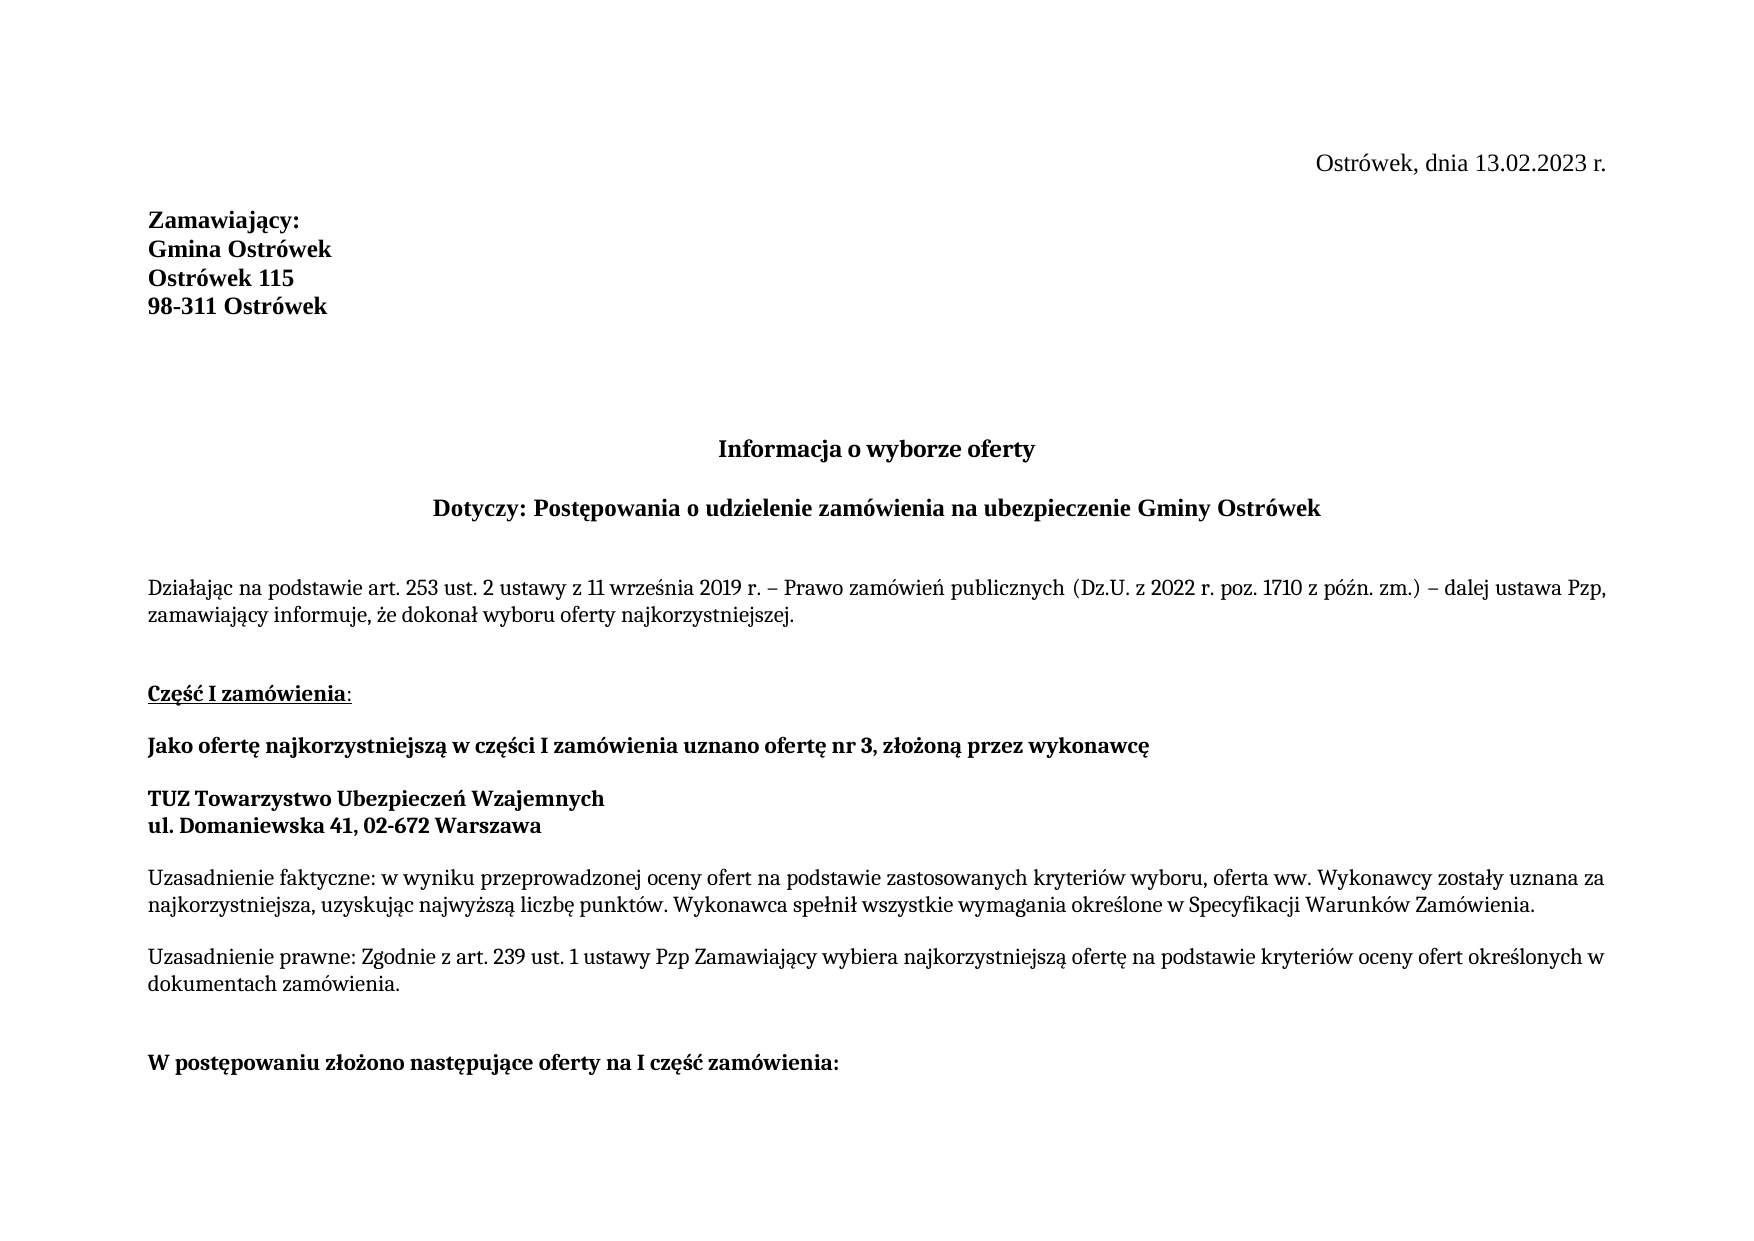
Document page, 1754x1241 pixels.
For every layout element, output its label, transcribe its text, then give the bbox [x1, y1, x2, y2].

text ul. Domaniewska 41, 02-672 Warszawa [148, 812, 1606, 839]
text Ostrówek 115 [148, 263, 1606, 291]
text Gmina Ostrówek [148, 234, 1606, 263]
text Dotyczy: Postępowania o udzielenie zamówienia na ubezpieczenie Gminy Ostrówek [148, 493, 1606, 521]
text Jako ofertę najkorzystniejszą w części I zamówienia uznano ofertę nr 3, złożoną przez wykonawcę [148, 733, 1606, 760]
text Informacja o wyborze oferty [148, 435, 1606, 464]
text Część I zamówienia: [148, 681, 1606, 707]
text Uzasadnienie prawne: Zgodnie z art. 239 ust. 1 ustawy Pzp Zamawiający wybiera najkorzystniejszą ofertę na podstawie kryteriów oceny ofert określonych w dokumentach zamówienia. [148, 944, 1606, 997]
text Ostrówek, dnia 13.02.2023 r. [118, 148, 1606, 176]
text Zamawiający: [148, 205, 1606, 234]
text W postępowaniu złożono następujące oferty na I część zamówienia: [148, 1049, 1606, 1076]
text 98-311 Ostrówek [148, 291, 1606, 320]
text TUZ Towarzystwo Ubezpieczeń Wzajemnych [148, 786, 1606, 812]
text Uzasadnienie faktyczne: w wyniku przeprowadzonej oceny ofert na podstawie zastosowanych kryteriów wyboru, oferta ww. Wykonawcy zostały uznana za najkorzystniejsza, uzyskując najwyższą liczbę punktów. Wykonawca spełnił wszystkie wymagania określone w Specyfikacji Warunków Zamówienia. [148, 865, 1606, 918]
text Działając na podstawie art. 253 ust. 2 ustawy z 11 września 2019 r. – Prawo zamówień publicznych (Dz.U. z 2022 r. poz. 1710 z późn. zm.) – dalej ustawa Pzp, zamawiający informuje, że dokonał wyboru oferty najkorzystniejszej. [148, 575, 1606, 628]
